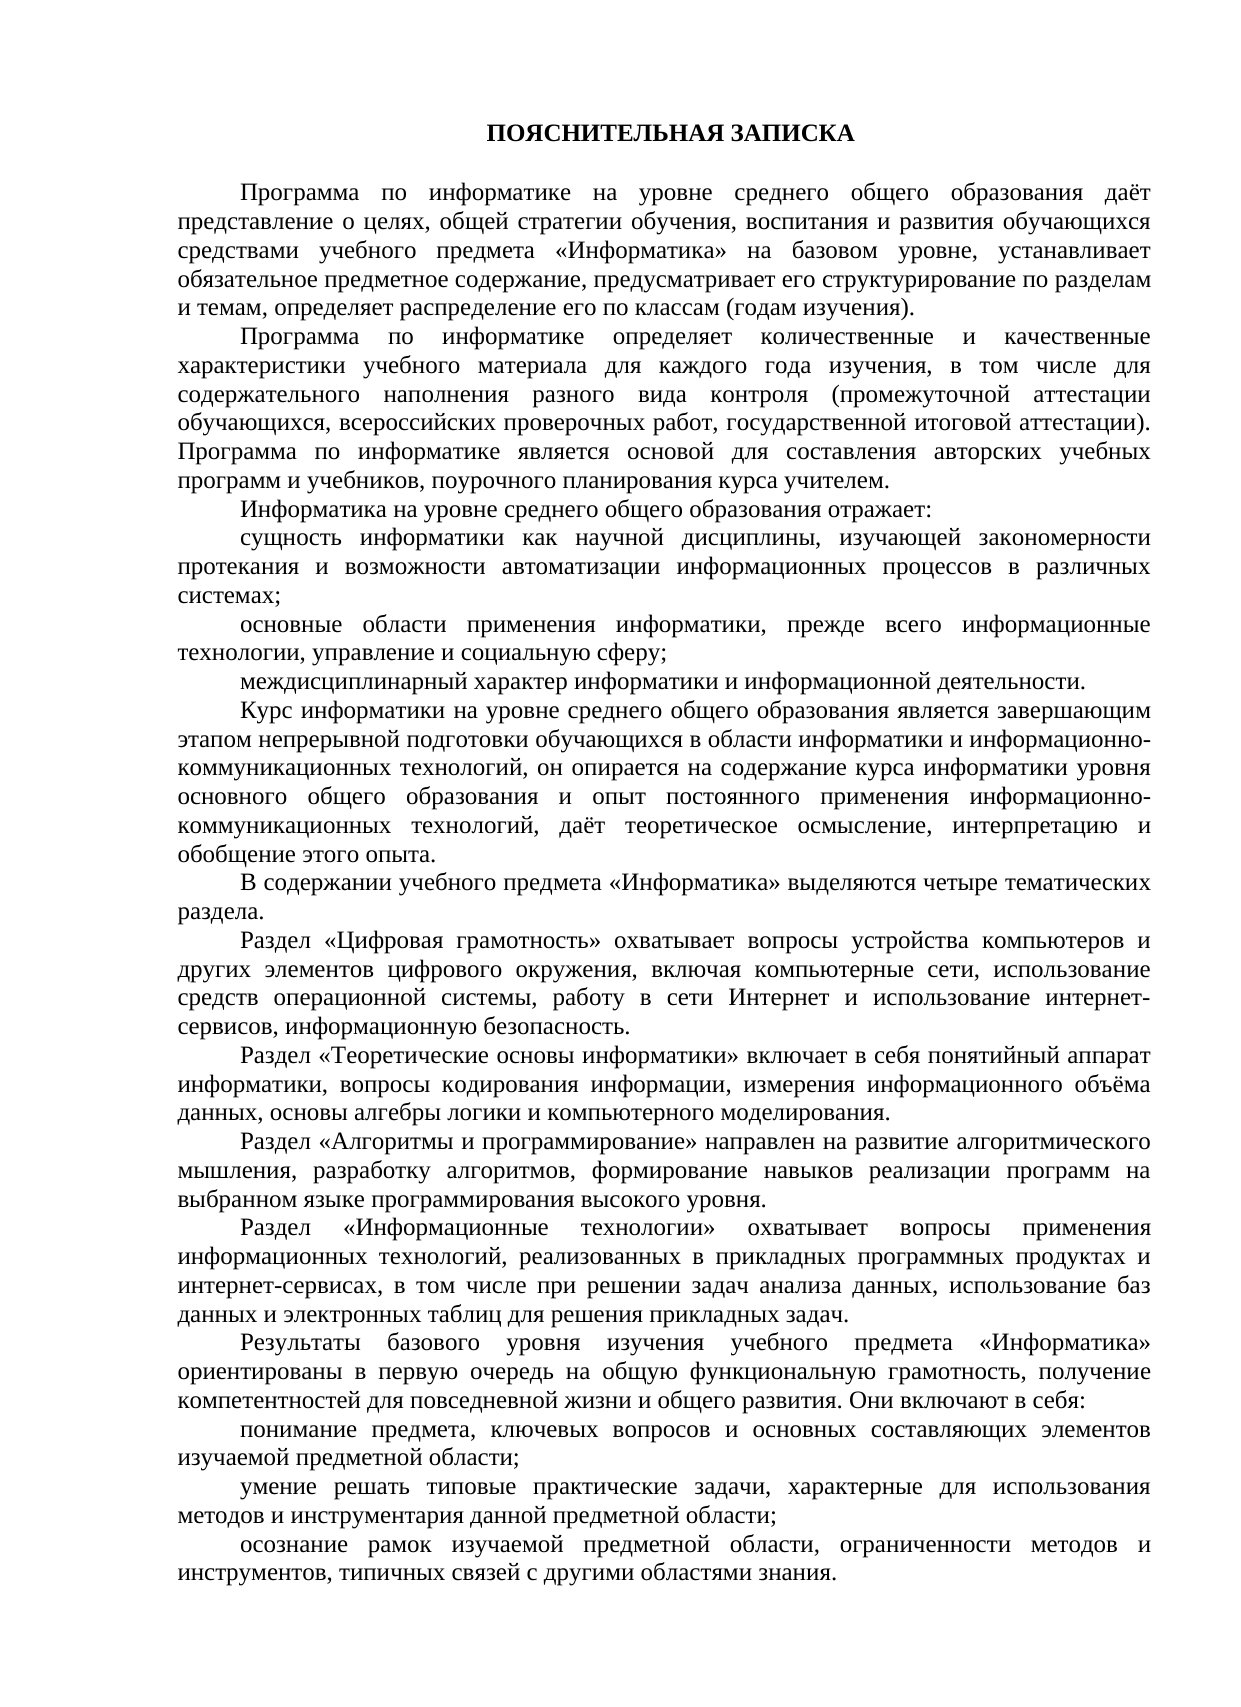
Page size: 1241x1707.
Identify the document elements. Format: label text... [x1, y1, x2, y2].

text Результаты базового уровня изучения учебного предмета «Информатика» ориентированы в первую очередь на общую функциональную грамотность, получение компетентностей для повседневной жизни и общего развития. Они включают в себя: [177, 1327, 1152, 1414]
text ПОЯСНИТЕЛЬНАЯ ЗАПИСКА [190, 118, 1152, 147]
text Программа по информатике на уровне среднего общего образования даёт представление о целях, общей стратегии обучения, воспитания и развития обучающихся средствами учебного предмета «Информатика» на базовом уровне, устанавливает обязательное предметное содержание, предусматривает его структурирование по разделам и темам, определяет распределение его по классам (годам изучения). [177, 177, 1152, 321]
text В содержании учебного предмета «Информатика» выделяются четыре тематических раздела. [177, 867, 1152, 925]
text Раздел «Теоретические основы информатики» включает в себя понятийный аппарат информатики, вопросы кодирования информации, измерения информационного объёма данных, основы алгебры логики и компьютерного моделирования. [177, 1040, 1152, 1126]
text основные области применения информатики, прежде всего информационные технологии, управление и социальную сферу; [177, 609, 1152, 666]
text Курс информатики на уровне среднего общего образования является завершающим этапом непрерывной подготовки обучающихся в области информатики и информационно-коммуникационных технологий, он опирается на содержание курса информатики уровня основного общего образования и опыт постоянного применения информационно-коммуникационных технологий, даёт теоретическое осмысление, интерпретацию и обобщение этого опыта. [177, 695, 1152, 867]
text Раздел «Цифровая грамотность» охватывает вопросы устройства компьютеров и других элементов цифрового окружения, включая компьютерные сети, использование средств операционной системы, работу в сети Интернет и использование интернет-сервисов, информационную безопасность. [177, 925, 1152, 1040]
text осознание рамок изучаемой предметной области, ограниченности методов и инструментов, типичных связей с другими областями знания. [177, 1529, 1152, 1586]
text Программа по информатике определяет количественные и качественные характеристики учебного материала для каждого года изучения, в том числе для содержательного наполнения разного вида контроля (промежуточной аттестации обучающихся, всероссийских проверочных работ, государственной итоговой аттестации). Программа по информатике является основой для составления авторских учебных программ и учебников, поурочного планирования курса учителем. [177, 321, 1152, 494]
text Раздел «Информационные технологии» охватывает вопросы применения информационных технологий, реализованных в прикладных программных продуктах и интернет-сервисах, в том числе при решении задач анализа данных, использование баз данных и электронных таблиц для решения прикладных задач. [177, 1212, 1152, 1327]
text понимание предмета, ключевых вопросов и основных составляющих элементов изучаемой предметной области; [177, 1414, 1152, 1471]
text междисциплинарный характер информатики и информационной деятельности. [177, 666, 1152, 695]
text Информатика на уровне среднего общего образования отражает: [177, 494, 1152, 522]
text умение решать типовые практические задачи, характерные для использования методов и инструментария данной предметной области; [177, 1471, 1152, 1529]
text сущность информатики как научной дисциплины, изучающей закономерности протекания и возможности автоматизации информационных процессов в различных системах; [177, 522, 1152, 609]
text Раздел «Алгоритмы и программирование» направлен на развитие алгоритмического мышления, разработку алгоритмов, формирование навыков реализации программ на выбранном языке программирования высокого уровня. [177, 1126, 1152, 1212]
